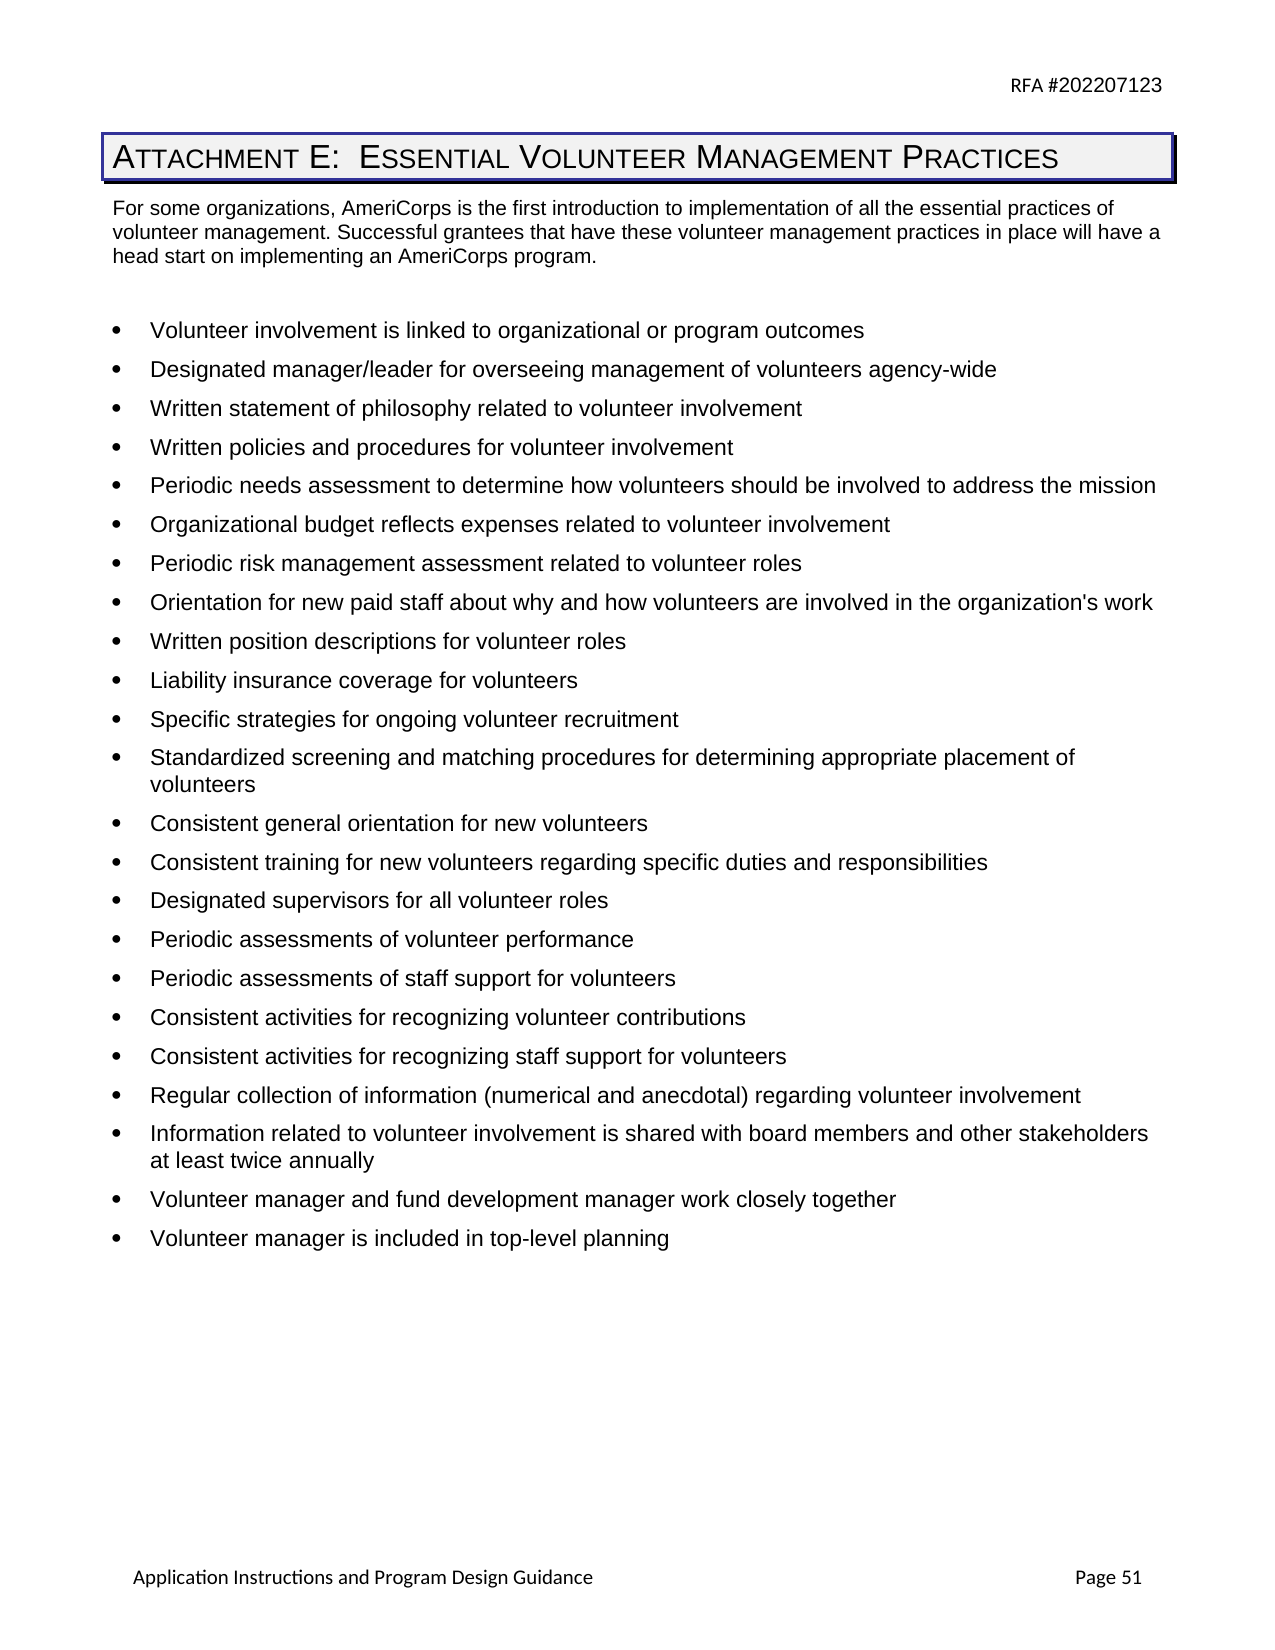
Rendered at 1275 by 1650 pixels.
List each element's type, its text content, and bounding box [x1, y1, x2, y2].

list Written statement of philosophy related to volunteer involvement [112, 395, 1162, 421]
list Periodic assessments of staff support for volunteers [112, 965, 1162, 991]
list Information related to volunteer involvement is shared with board members and other stakeholders at least twice annually [112, 1120, 1162, 1173]
subtitle Attachment E: Essential Volunteer Management Practices [104, 135, 1171, 178]
list Consistent training for new volunteers regarding specific duties and responsibilities [112, 848, 1162, 875]
list Volunteer involvement is linked to organizational or program outcomes [112, 317, 1162, 343]
list Regular collection of information (numerical and anecdotal) regarding volunteer involvement [112, 1082, 1162, 1108]
list Consistent activities for recognizing staff support for volunteers [112, 1043, 1162, 1069]
list Orientation for new paid staff about why and how volunteers are involved in the organization's work [112, 589, 1162, 615]
text For some organizations, AmeriCorps is the first introduction to implementation of all the essential practices of volunteer management. Successful grantees that have these volunteer management practices in place will have a head start on implementing an AmeriCorps program. [112, 196, 1162, 268]
list Written position descriptions for volunteer roles [112, 628, 1162, 654]
list Periodic risk management assessment related to volunteer roles [112, 550, 1162, 576]
list Volunteer manager is included in top-level planning [112, 1224, 1162, 1251]
list Written policies and procedures for volunteer involvement [112, 433, 1162, 460]
list Organizational budget reflects expenses related to volunteer involvement [112, 511, 1162, 538]
list Designated supervisors for all volunteer roles [112, 887, 1162, 914]
list Designated manager/leader for overseeing management of volunteers agency-wide [112, 356, 1162, 382]
list Specific strategies for ongoing volunteer recruitment [112, 706, 1162, 732]
list Consistent general orientation for new volunteers [112, 809, 1162, 836]
list Periodic needs assessment to determine how volunteers should be involved to address the mission [112, 472, 1162, 499]
list Standardized screening and matching procedures for determining appropriate placement of volunteers [112, 744, 1162, 797]
list Consistent activities for recognizing volunteer contributions [112, 1004, 1162, 1030]
list Periodic assessments of volunteer performance [112, 926, 1162, 952]
list Liability insurance coverage for volunteers [112, 667, 1162, 693]
list Volunteer manager and fund development manager work closely together [112, 1186, 1162, 1212]
